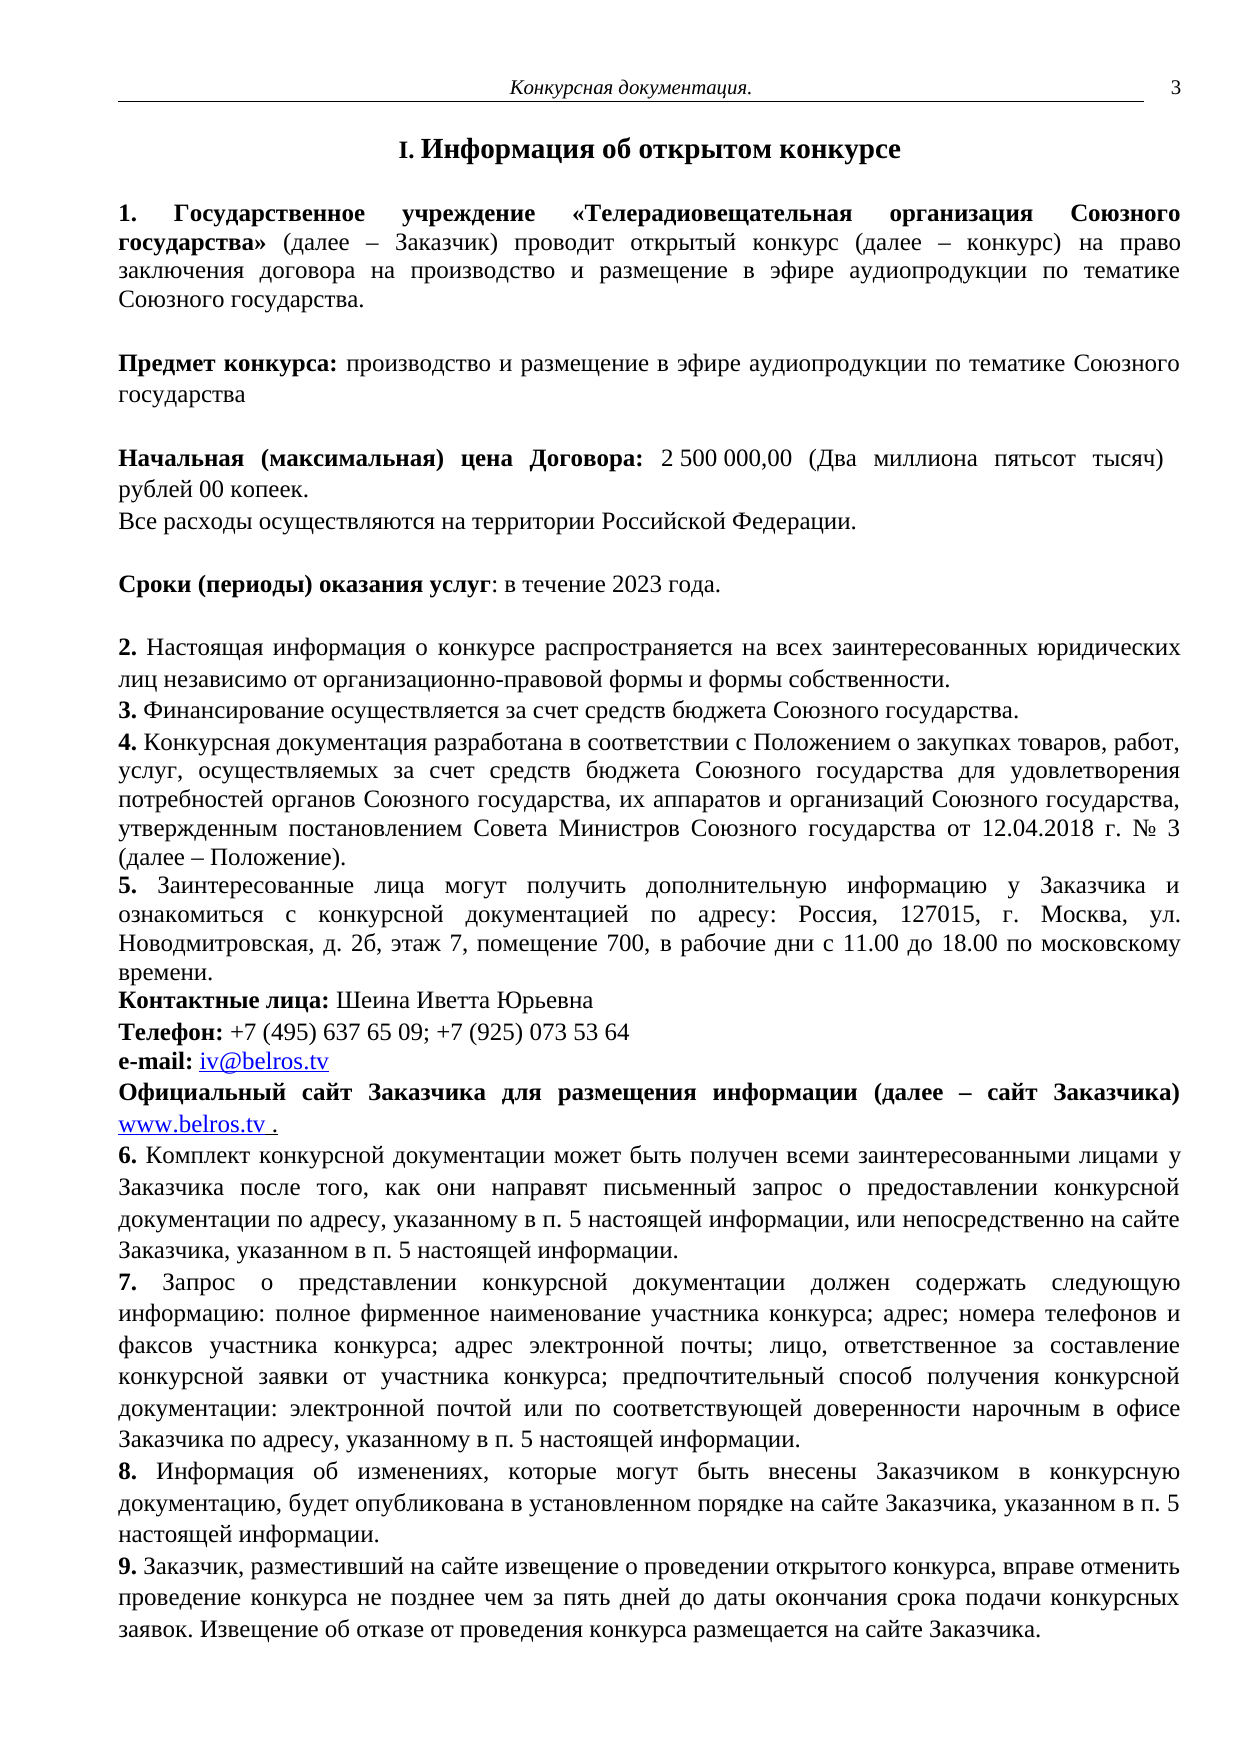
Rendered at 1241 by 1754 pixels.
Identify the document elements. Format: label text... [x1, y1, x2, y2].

text 7. Запрос о представлении конкурсной документации должен содержать следующую информацию: полное фирменное наименование участника конкурса; адрес; номера телефонов и факсов участника конкурса; адрес электронной почты; лицо, ответственное за составление конкурсной заявки от участника конкурса; предпочтительный способ получения конкурсной документации: электронной почтой или по соответствующей доверенности нарочным в офисе Заказчика по адресу, указанному в п. 5 настоящей информации. [118, 1267, 1181, 1453]
list 1. Государственное учреждение «Телерадиовещательная организация Союзного государства» (далее – Заказчик) проводит открытый конкурс (далее – конкурс) на право заключения договора на производство и размещение в эфире аудиопродукции по тематике Союзного государства. [118, 198, 1181, 313]
text 3. Финансирование осуществляется за счет средств бюджета Союзного государства. [118, 695, 1181, 724]
text 9. Заказчик, разместивший на сайте извещение о проведении открытого конкурса, вправе отменить проведение конкурса не позднее чем за пять дней до даты окончания срока подачи конкурсных заявок. Извещение об отказе от проведения конкурса размещается на сайте Заказчика. [118, 1551, 1181, 1643]
text Контактные лица: Шеина Иветта Юрьевна [118, 986, 1181, 1014]
text I. Информация об открытом конкурсе [118, 131, 1181, 164]
text 4. Конкурсная документация разработана в соответствии с Положением о закупках товаров, работ, услуг, осуществляемых за счет средств бюджета Союзного государства для удовлетворения потребностей органов Союзного государства, их аппаратов и организаций Союзного государства, утвержденным постановлением Совета Министров Союзного государства от 12.04.2018 г. № 3 (далее – Положение). [118, 727, 1181, 871]
text 6. Комплект конкурсной документации может быть получен всеми заинтересованными лицами у Заказчика после того, как они направят письменный запрос о предоставлении конкурсной документации по адресу, указанному в п. 5 настоящей информации, или непосредственно на сайте Заказчика, указанном в п. 5 настоящей информации. [118, 1141, 1181, 1264]
text Начальная (максимальная) цена Договора: 2 500 000,00 (Два миллиона пятьсот тысяч) рублей 00 копеек. [118, 443, 1181, 503]
text Телефон: +7 (495) 637 65 09; +7 (925) 073 53 64 [118, 1017, 1181, 1046]
text 8. Информация об изменениях, которые могут быть внесены Заказчиком в конкурсную документацию, будет опубликована в установленном порядке на сайте Заказчика, указанном в п. 5 настоящей информации. [118, 1456, 1181, 1548]
text Официальный сайт Заказчика для размещения информации (далее – сайт Заказчика) www.belros.tv . [118, 1077, 1181, 1138]
text 5. Заинтересованные лица могут получить дополнительную информацию у Заказчика и ознакомиться с конкурсной документацией по адресу: Россия, 127015, г. Москва, ул. Новодмитровская, д. 2б, этаж 7, помещение 700, в рабочие дни с 11.00 до 18.00 по московскому времени. [118, 871, 1181, 986]
text 2. Настоящая информация о конкурсе распространяется на всех заинтересованных юридических лиц независимо от организационно-правовой формы и формы собственности. [118, 632, 1181, 692]
text Сроки (периоды) оказания услуг: в течение 2023 года. [118, 569, 1181, 598]
text Предмет конкурса: производство и размещение в эфире аудиопродукции по тематике Союзного государства [118, 348, 1181, 408]
text Все расходы осуществляются на территории Российской Федерации. [118, 506, 1181, 534]
text e-mail: iv@belros.tv [118, 1046, 1181, 1074]
